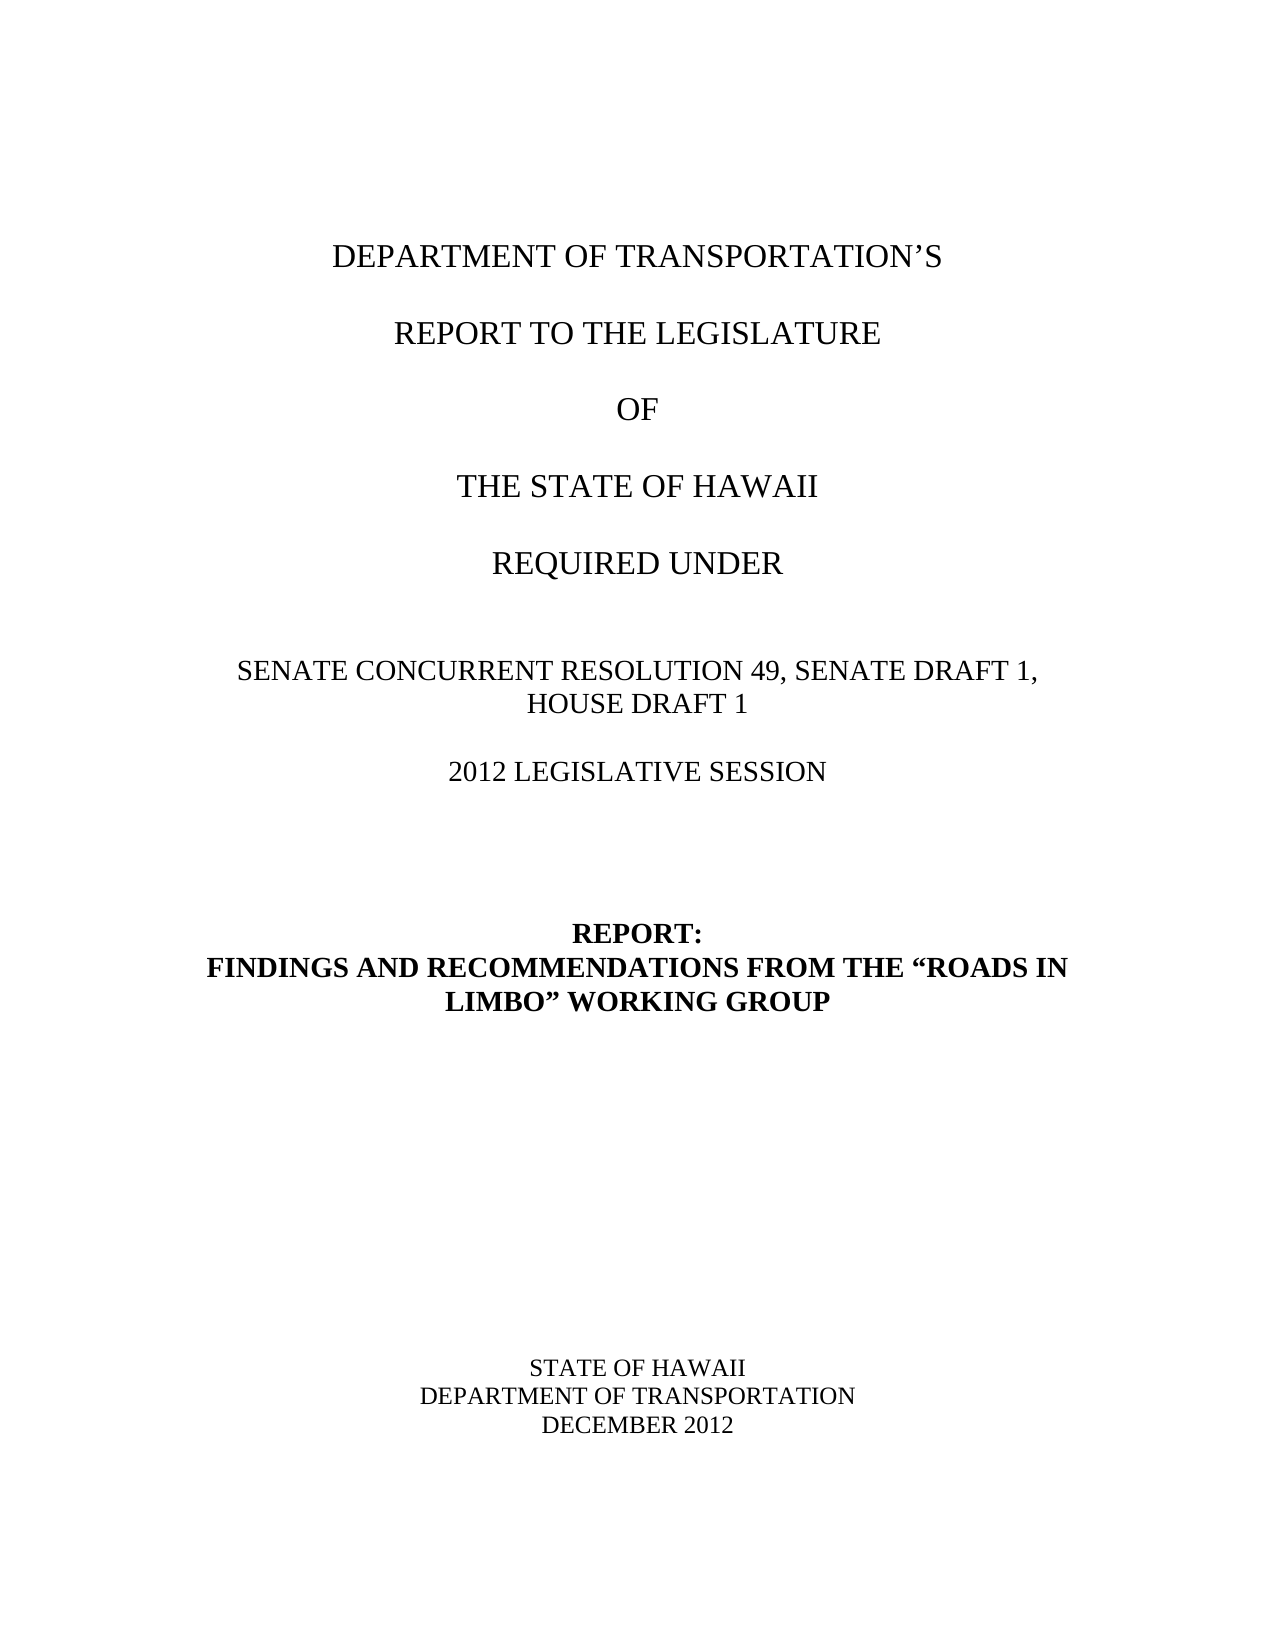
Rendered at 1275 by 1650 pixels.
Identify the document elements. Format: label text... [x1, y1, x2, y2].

text OF [187, 389, 1087, 428]
text STATE OF [187, 1353, 1087, 1381]
text 2012 LEGISLATIVE SESSION [187, 754, 1087, 787]
text DEPARTMENT OF TRANSPORTATION [187, 1381, 1087, 1410]
text THE STATE OF [187, 466, 1087, 504]
text REPORT: [187, 917, 1087, 950]
text SENATE CONCURRENT RESOLUTION 49, SENATE DRAFT 1, HOUSE DRAFT 1 [187, 653, 1087, 720]
text DECEMBER 2012 [187, 1410, 1087, 1439]
text REQUIRED UNDER [187, 543, 1087, 581]
text DEPARTMENT OF TRANSPORTATION’S [187, 236, 1087, 274]
text REPORT TO THE LEGISLATURE [187, 313, 1087, 351]
text FINDINGS AND RECOMMENDATIONS FROM THE “ROADS IN LIMBO” WORKING GROUP [187, 950, 1087, 1017]
